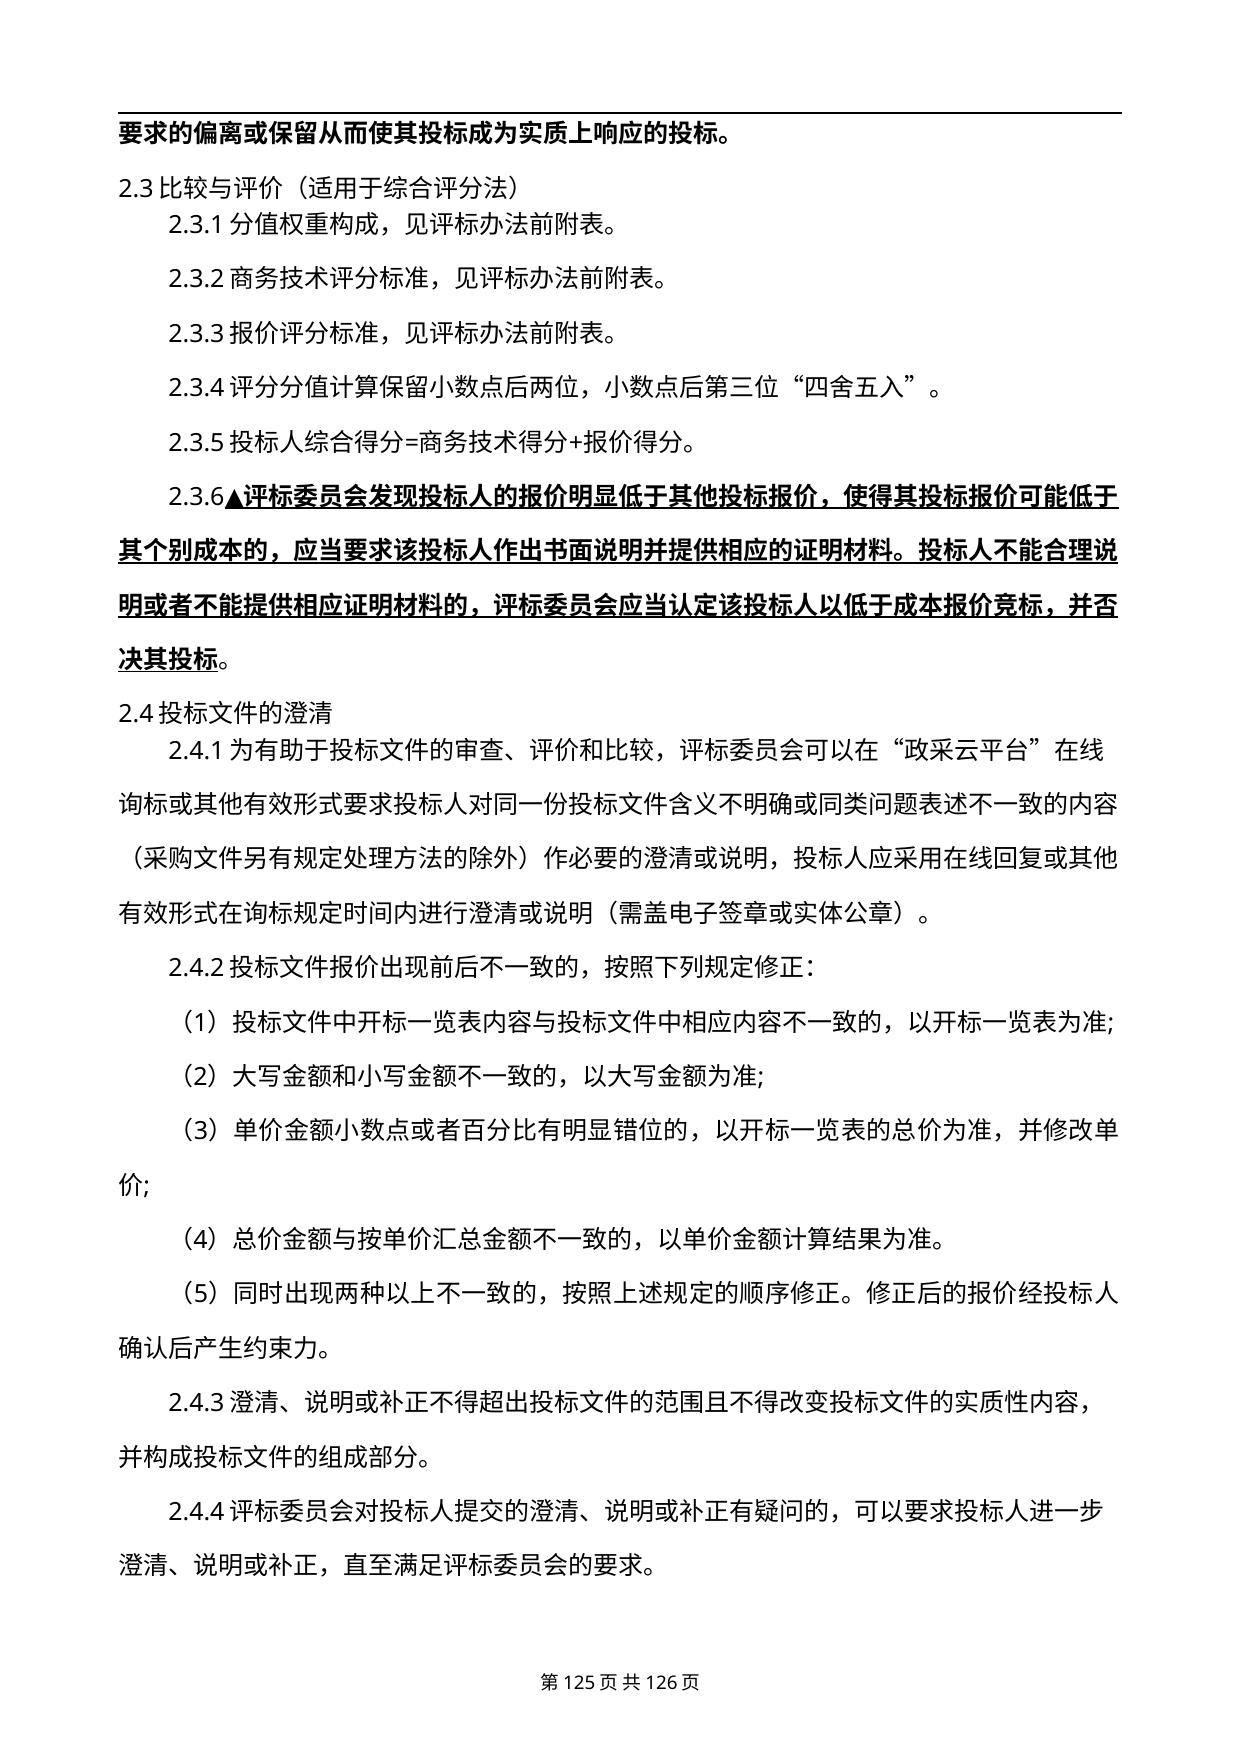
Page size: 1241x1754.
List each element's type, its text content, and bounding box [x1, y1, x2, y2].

text 2.4.4评标委员会对投标人提交的澄清、说明或补正有疑问的，可以要求投标人进一步澄清、说明或补正，直至满足评标委员会的要求。 [118, 1491, 1122, 1582]
text （2）大写金额和小写金额不一致的，以大写金额为准; [118, 1056, 1122, 1093]
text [118, 114, 1122, 150]
text （5）同时出现两种以上不一致的，按照上述规定的顺序修正。修正后的报价经投标人确认后产生约束力。 [118, 1274, 1122, 1364]
text 2.3.3报价评分标准，见评标办法前附表。 [118, 313, 1122, 349]
text 2.3比较与评价（适用于综合评分法） [118, 168, 1122, 204]
text 2.3.1分值权重构成，见评标办法前附表。 [118, 204, 1122, 241]
text 2.3.5投标人综合得分=商务技术得分+报价得分。 [118, 422, 1122, 458]
text 2.3.2商务技术评分标准，见评标办法前附表。 [118, 259, 1122, 295]
text 2.3.6▲评标委员会发现投标人的报价明显低于其他投标报价，使得其投标报价可能低于其个别成本的，应当要求该投标人作出书面说明并提供相应的证明材料。投标人不能合理说明或者不能提供相应证明材料的，评标委员会应当认定该投标人以低于成本报价竞标，并否决其投标。 [118, 476, 1122, 676]
text （4）总价金额与按单价汇总金额不一致的，以单价金额计算结果为准。 [118, 1219, 1122, 1256]
text 2.4.1为有助于投标文件的审查、评价和比较，评标委员会可以在“政采云平台”在线询标或其他有效形式要求投标人对同一份投标文件含义不明确或同类问题表述不一致的内容（采购文件另有规定处理方法的除外）作必要的澄清或说明，投标人应采用在线回复或其他有效形式在询标规定时间内进行澄清或说明（需盖电子签章或实体公章）。 [118, 730, 1122, 929]
text 2.4.2投标文件报价出现前后不一致的，按照下列规定修正： [118, 948, 1122, 984]
text （1）投标文件中开标一览表内容与投标文件中相应内容不一致的，以开标一览表为准; [118, 1002, 1122, 1038]
text 2.3.4评分分值计算保留小数点后两位，小数点后第三位“四舍五入”。 [118, 368, 1122, 404]
text 2.4投标文件的澄清 [118, 694, 1122, 730]
text 2.4.3澄清、说明或补正不得超出投标文件的范围且不得改变投标文件的实质性内容，并构成投标文件的组成部分。 [118, 1383, 1122, 1473]
text （3）单价金额小数点或者百分比有明显错位的，以开标一览表的总价为准，并修改单价; [118, 1111, 1122, 1201]
